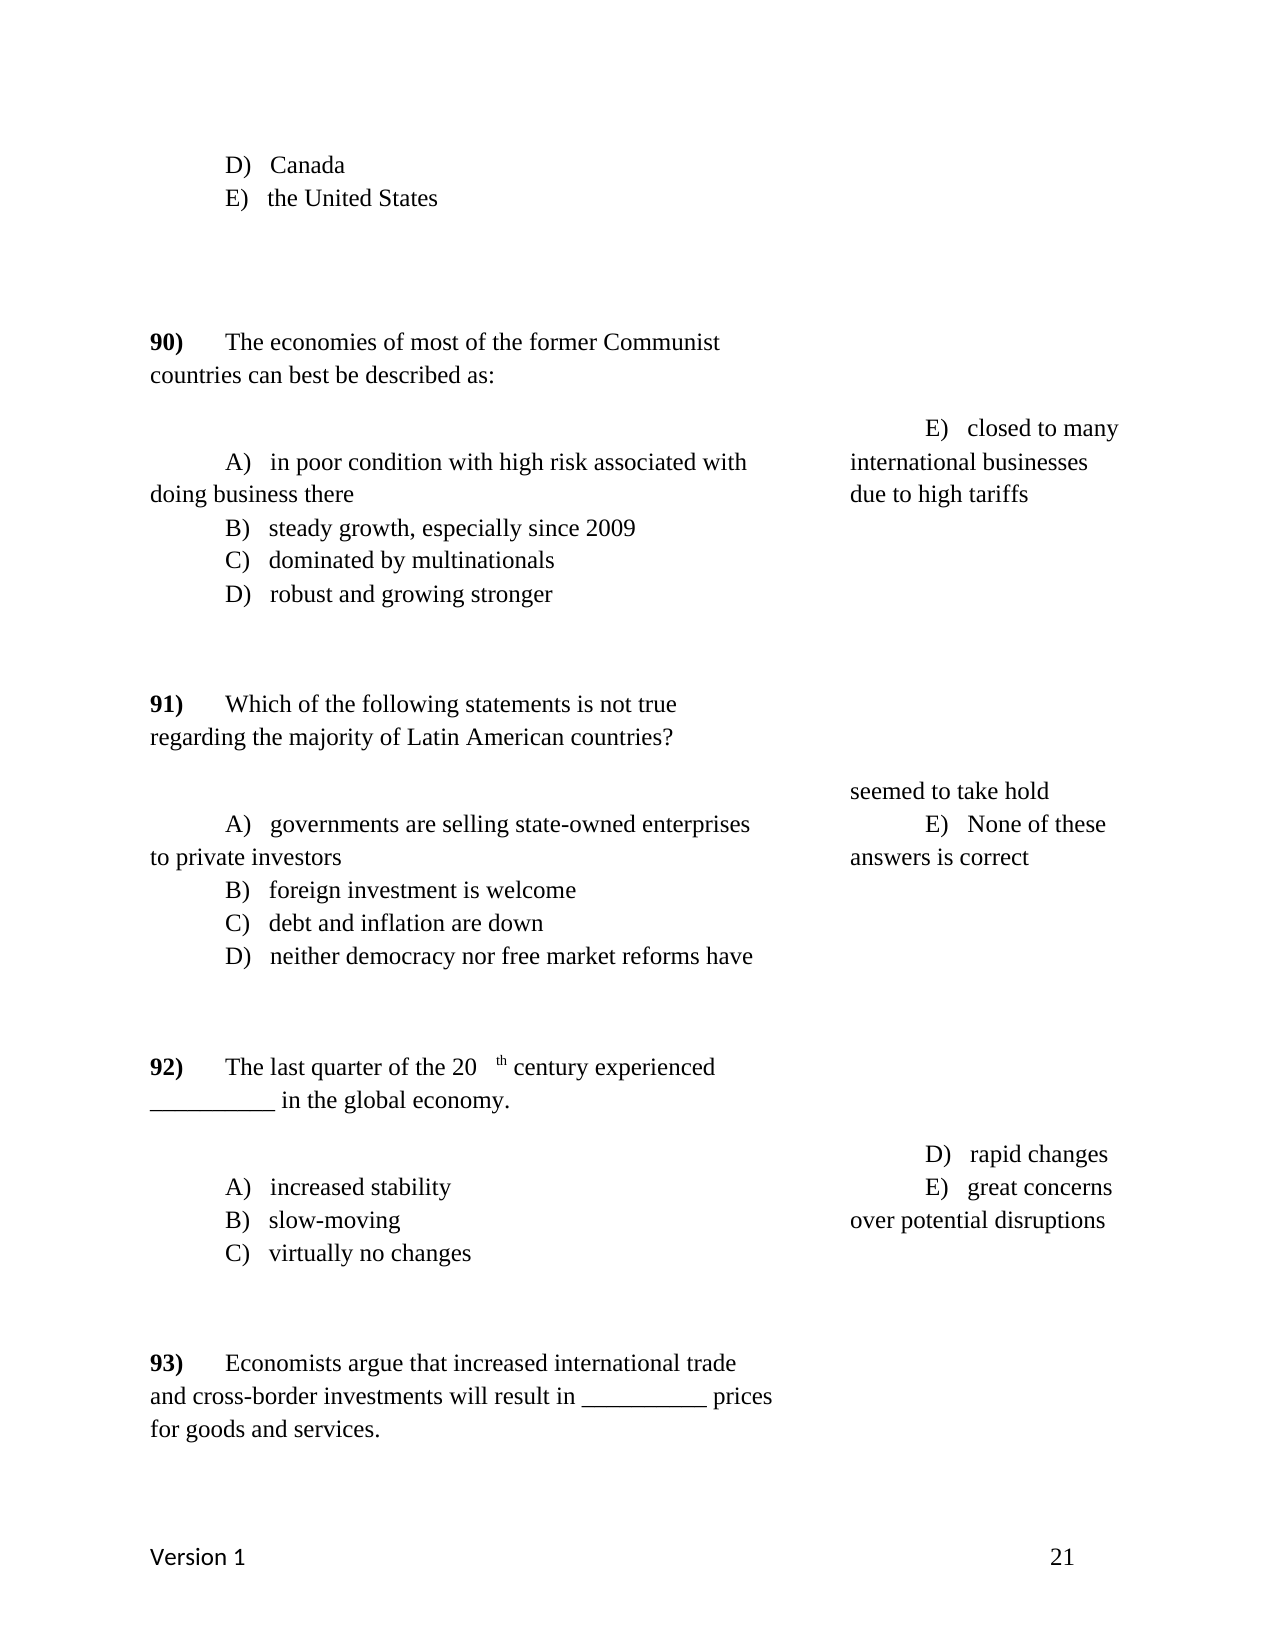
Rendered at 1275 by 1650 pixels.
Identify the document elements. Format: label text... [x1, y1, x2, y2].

text 92) The last quarter of the 20 th century experienced __________ in the global economy. [150, 1052, 775, 1114]
text A) governments are selling state-owned enterprises to private investors B) foreign investment is welcome C) debt and inflation are down D) neither democracy nor free market reforms have seemed to take hold E) None of these answers is correct [150, 776, 775, 970]
text 90) The economies of most of the former Communist countries can best be described as: [150, 327, 775, 388]
text A) increased stability B) slow-moving C) virtually no changes D) rapid changes E) great concerns over potential disruptions [150, 1139, 775, 1267]
text A) in poor condition with high risk associated with doing business there B) steady growth, especially since 2009 C) dominated by multinationals D) robust and growing stronger E) closed to many international businesses due to high tariffs [850, 413, 1125, 541]
text A) governments are selling state-owned enterprises to private investors B) foreign investment is welcome C) debt and inflation are down D) neither democracy nor free market reforms have seemed to take hold E) None of these answers is correct [850, 776, 1125, 904]
text A) in poor condition with high risk associated with doing business there B) steady growth, especially since 2009 C) dominated by multinationals D) robust and growing stronger E) closed to many international businesses due to high tariffs [150, 413, 775, 607]
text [150, 150, 775, 245]
text 91) Which of the following statements is not true regarding the majority of Latin American countries? [150, 689, 775, 751]
text A) increased stability B) slow-moving C) virtually no changes D) rapid changes E) great concerns over potential disruptions [850, 1139, 1125, 1267]
text 93) Economists argue that increased international trade and cross-border investments will result in __________ prices for goods and services. [150, 1348, 775, 1443]
